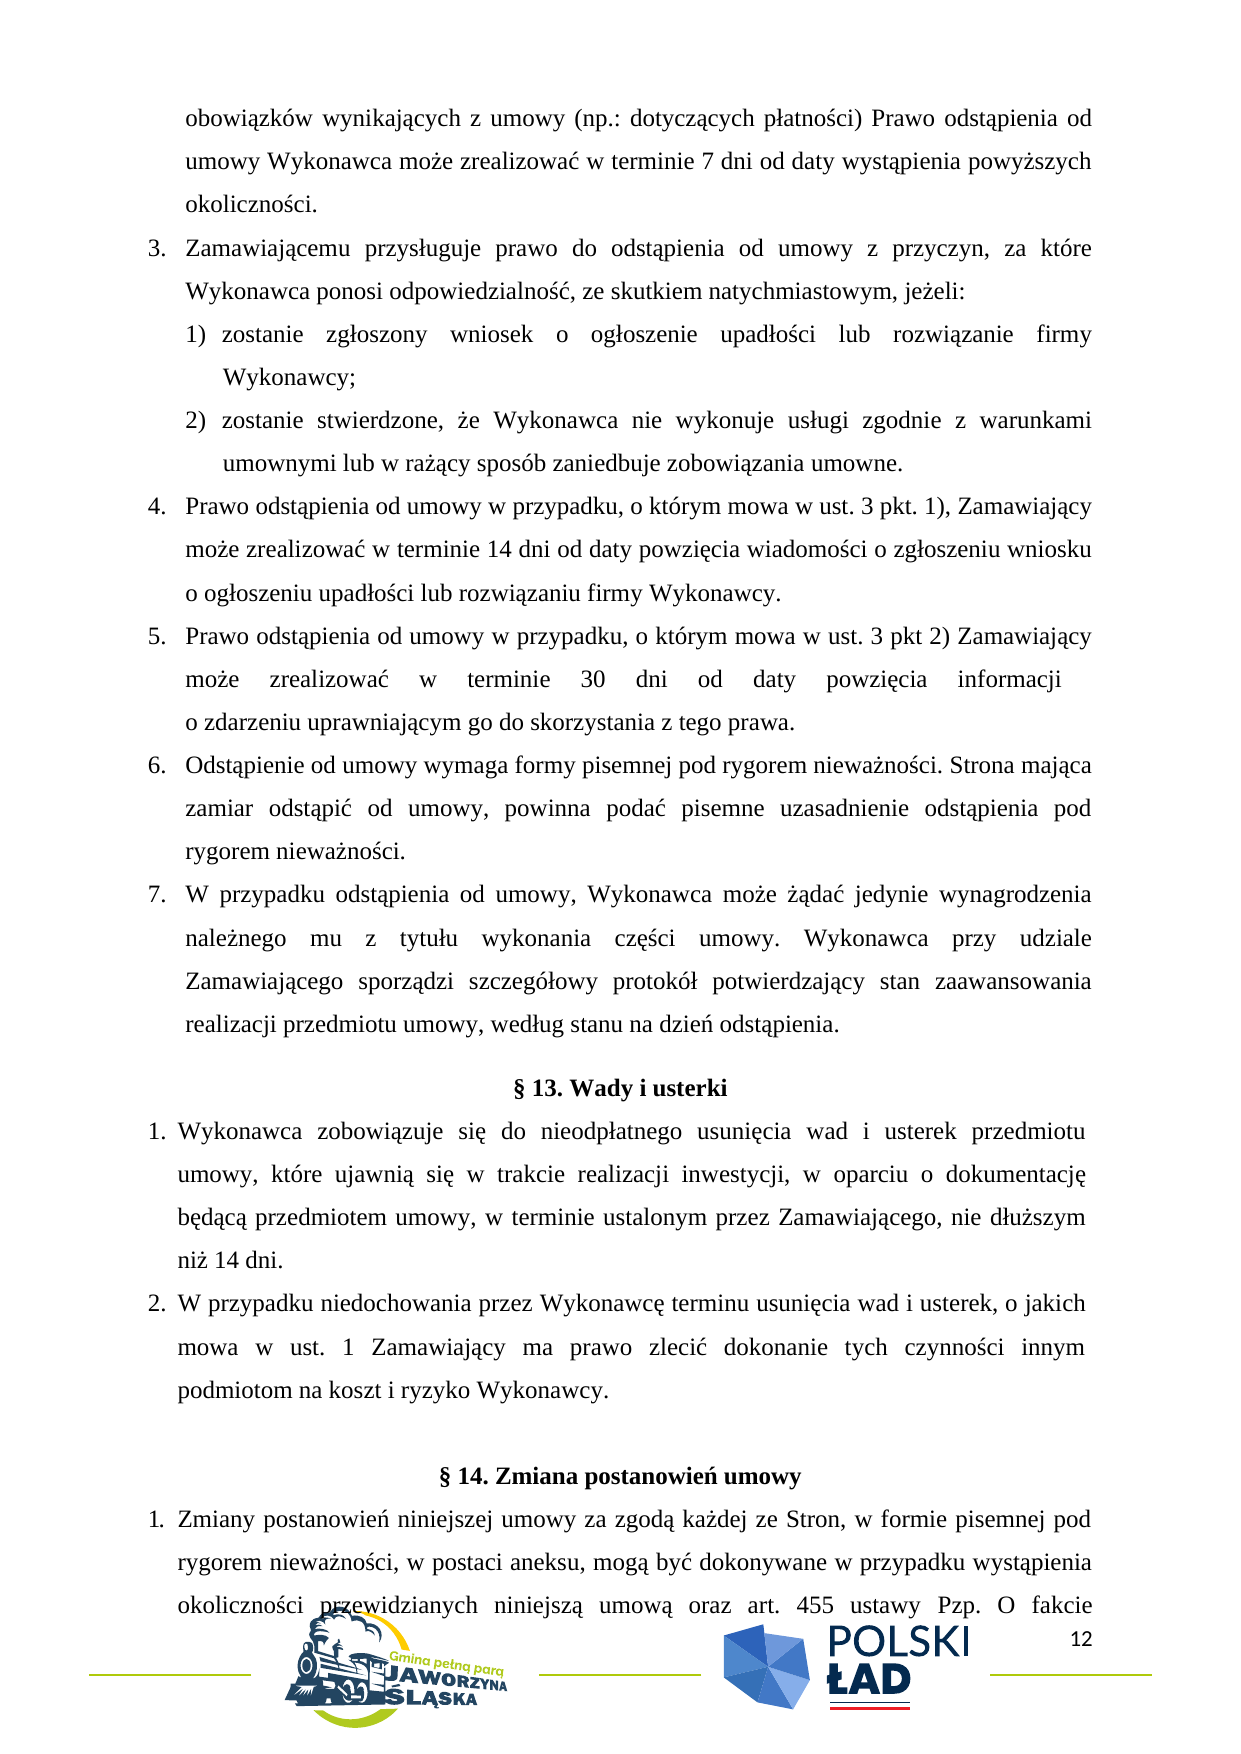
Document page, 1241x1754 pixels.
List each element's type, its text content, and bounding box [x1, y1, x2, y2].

list Zamawiającemu przysługuje prawo do odstąpienia od umowy z przyczyn, za które Wykonawca ponosi odpowiedzialność, ze skutkiem natychmiastowym, jeżeli: [148, 233, 1092, 304]
list Prawo odstąpienia od umowy w przypadku, o którym mowa w ust. 3 pkt 2) Zamawiający może zrealizować w terminie 30 dni od daty powzięcia informacji o zdarzeniu uprawniającym go do skorzystania z tego prawa. [148, 621, 1092, 736]
list W przypadku niedochowania przez Wykonawcę terminu usunięcia wad i usterek, o jakich mowa w ust. 1 Zamawiający ma prawo zlecić dokonanie tych czynności innym podmiotom na koszt i ryzyko Wykonawcy. [148, 1288, 1087, 1403]
text § 13. Wady i usterki [148, 1073, 1092, 1102]
list W przypadku odstąpienia od umowy, Wykonawca może żądać jedynie wynagrodzenia należnego mu z tytułu wykonania części umowy. Wykonawca przy udziale Zamawiającego sporządzi szczegółowy protokół potwierdzający stan zaawansowania realizacji przedmiotu umowy, według stanu na dzień odstąpienia. [148, 879, 1092, 1038]
list zostanie zgłoszony wniosek o ogłoszenie upadłości lub rozwiązanie firmy Wykonawcy; [185, 319, 1092, 391]
list zostanie stwierdzone, że Wykonawca nie wykonuje usługi zgodnie z warunkami umownymi lub w rażący sposób zaniedbuje zobowiązania umowne. [185, 405, 1092, 477]
list Prawo odstąpienia od umowy w przypadku, o którym mowa w ust. 3 pkt. 1), Zamawiający może zrealizować w terminie 14 dni od daty powzięcia wiadomości o zgłoszeniu wniosku o ogłoszeniu upadłości lub rozwiązaniu firmy Wykonawcy. [148, 491, 1092, 606]
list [148, 1504, 1092, 1619]
list Odstąpienie od umowy wymaga formy pisemnej pod rygorem nieważności. Strona mająca zamiar odstąpić od umowy, powinna podać pisemne uzasadnienie odstąpienia pod rygorem nieważności. [148, 750, 1092, 865]
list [148, 103, 1092, 218]
list Wykonawca zobowiązuje się do nieodpłatnego usunięcia wad i usterek przedmiotu umowy, które ujawnią się w trakcie realizacji inwestycji, w oparciu o dokumentację będącą przedmiotem umowy, w terminie ustalonym przez Zamawiającego, nie dłuższym niż 14 dni. [148, 1116, 1087, 1274]
text § 14. Zmiana postanowień umowy [148, 1461, 1092, 1490]
